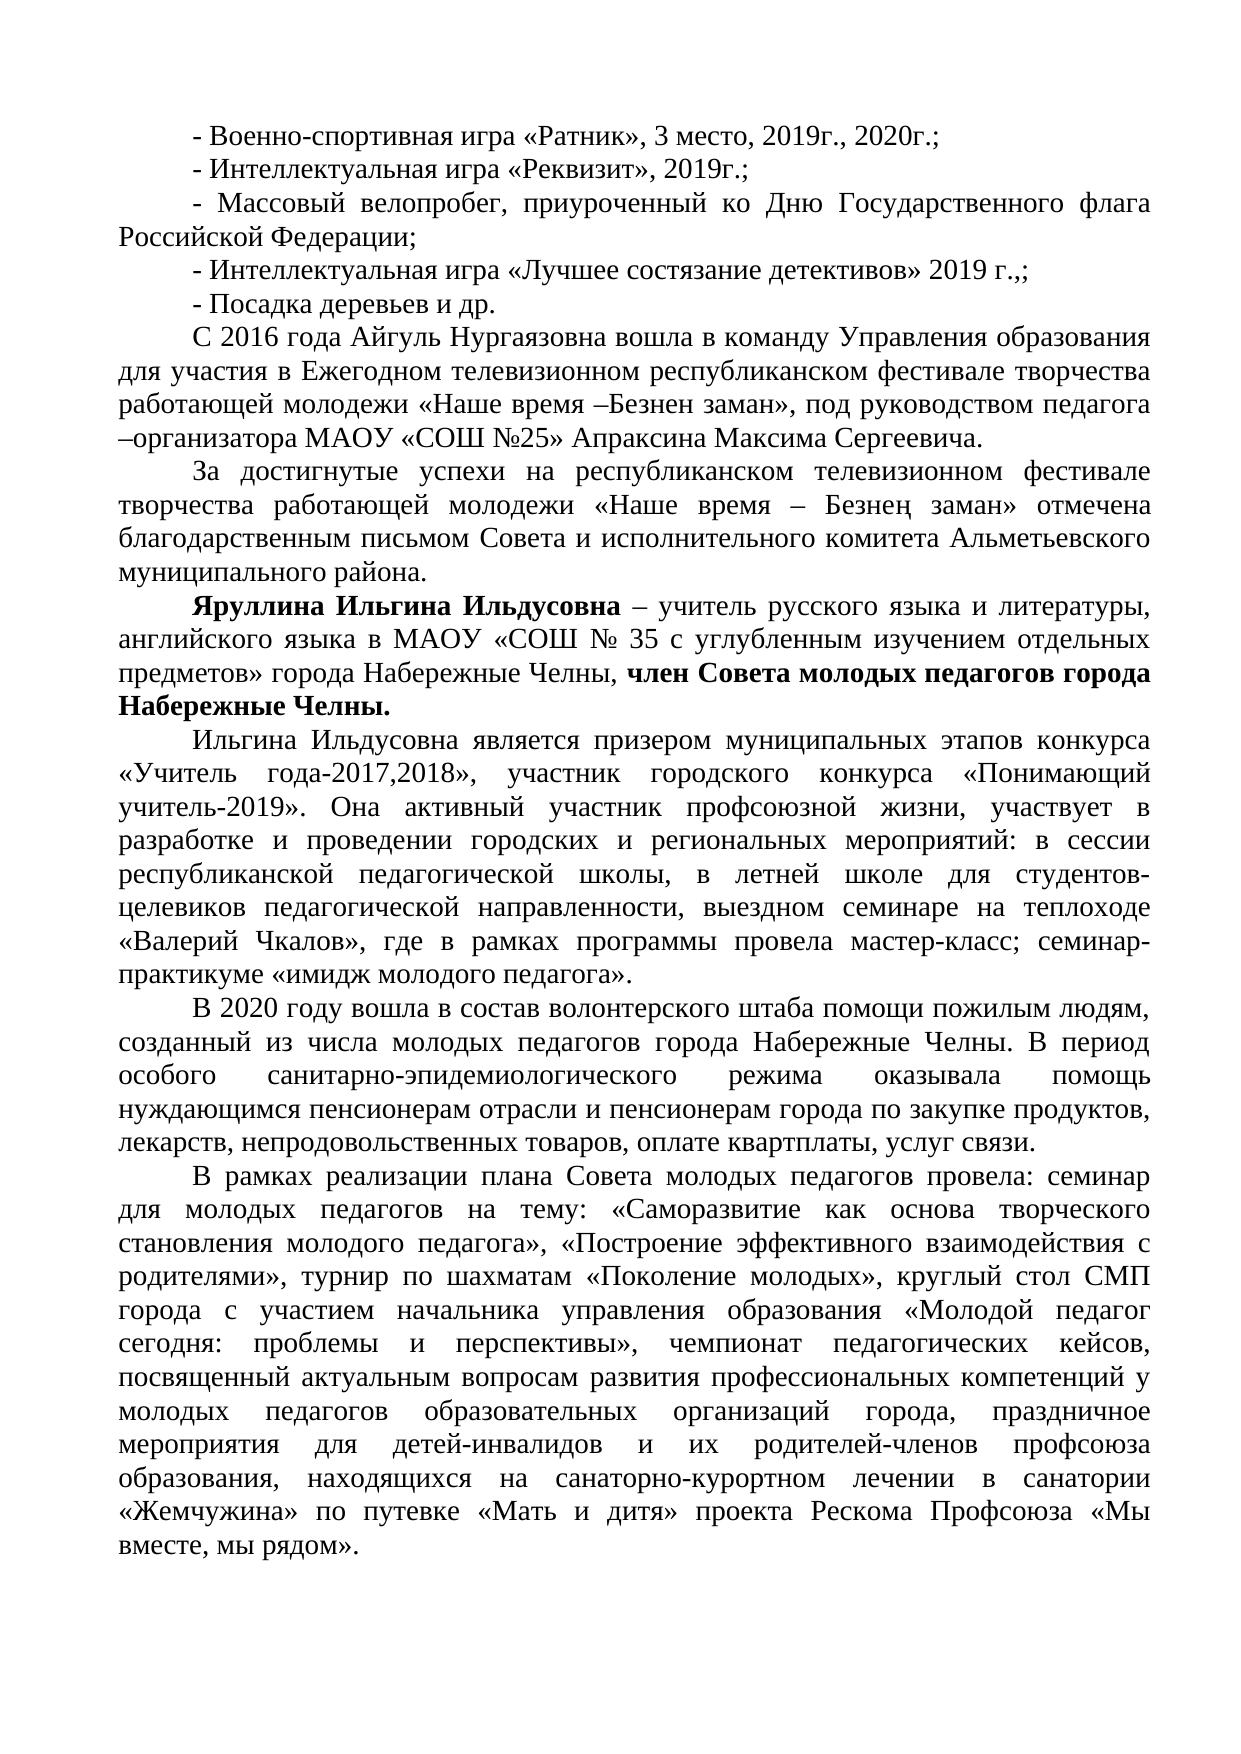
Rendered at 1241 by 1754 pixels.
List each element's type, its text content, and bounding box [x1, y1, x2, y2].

text - Военно-спортивная игра «Ратник», 3 место, 2019г., 2020г.; [118, 118, 1152, 152]
text - Массовый велопробег, приуроченный ко Дню Государственного флага Российской Федерации; [118, 185, 1152, 252]
text - Посадка деревьев и др. [118, 286, 1152, 319]
list Яруллина Ильгина Ильдусовна – учитель русского языка и литературы, английского языка в МАОУ «СОШ № 35 с углубленным изучением отдельных предметов» города Набережные Челны, член Совета молодых педагогов города Набережные Челны. [118, 588, 1152, 722]
list Ильгина Ильдусовна является призером муниципальных этапов конкурса «Учитель года-2017,2018», участник городского конкурса «Понимающий учитель-2019». Она активный участник профсоюзной жизни, участвует в разработке и проведении городских и региональных мероприятий: в сессии республиканской педагогической школы, в летней школе для студентов-целевиков педагогической направленности, выездном семинаре на теплоходе «Валерий Чкалов», где в рамках программы провела мастер-класс; семинар-практикуме «имидж молодого педагога». [118, 722, 1152, 990]
text - Интеллектуальная игра «Лучшее состязание детективов» 2019 г.,; [118, 252, 1152, 286]
text - Интеллектуальная игра «Реквизит», 2019г.; [118, 152, 1152, 185]
text С 2016 года Айгуль Нургаязовна вошла в команду Управления образования для участия в Ежегодном телевизионном республиканском фестивале творчества работающей молодежи «Наше время –Безнен заман», под руководством педагога –организатора МАОУ «СОШ №25» Апраксина Максима Сергеевича. [118, 319, 1152, 453]
list В рамках реализации плана Совета молодых педагогов провела: семинар для молодых педагогов на тему: «Саморазвитие как основа творческого становления молодого педагога», «Построение эффективного взаимодействия с родителями», турнир по шахматам «Поколение молодых», круглый стол СМП города с участием начальника управления образования «Молодой педагог сегодня: проблемы и перспективы», чемпионат педагогических кейсов, посвященный актуальным вопросам развития профессиональных компетенций у молодых педагогов образовательных организаций города, праздничное мероприятия для детей-инвалидов и их родителей-членов профсоюза образования, находящихся на санаторно-курортном лечении в санатории «Жемчужина» по путевке «Мать и дитя» проекта Рескома Профсоюза «Мы вместе, мы рядом». [118, 1158, 1152, 1560]
text За достигнутые успехи на республиканском телевизионном фестивале творчества работающей молодежи «Наше время – Безнең заман» отмечена благодарственным письмом Совета и исполнительного комитета Альметьевского муниципального района. [118, 453, 1152, 588]
list В 2020 году вошла в состав волонтерского штаба помощи пожилым людям, созданный из числа молодых педагогов города Набережные Челны. В период особого санитарно-эпидемиологического режима оказывала помощь нуждающимся пенсионерам отрасли и пенсионерам города по закупке продуктов, лекарств, непродовольственных товаров, оплате квартплаты, услуг связи. [118, 990, 1152, 1158]
